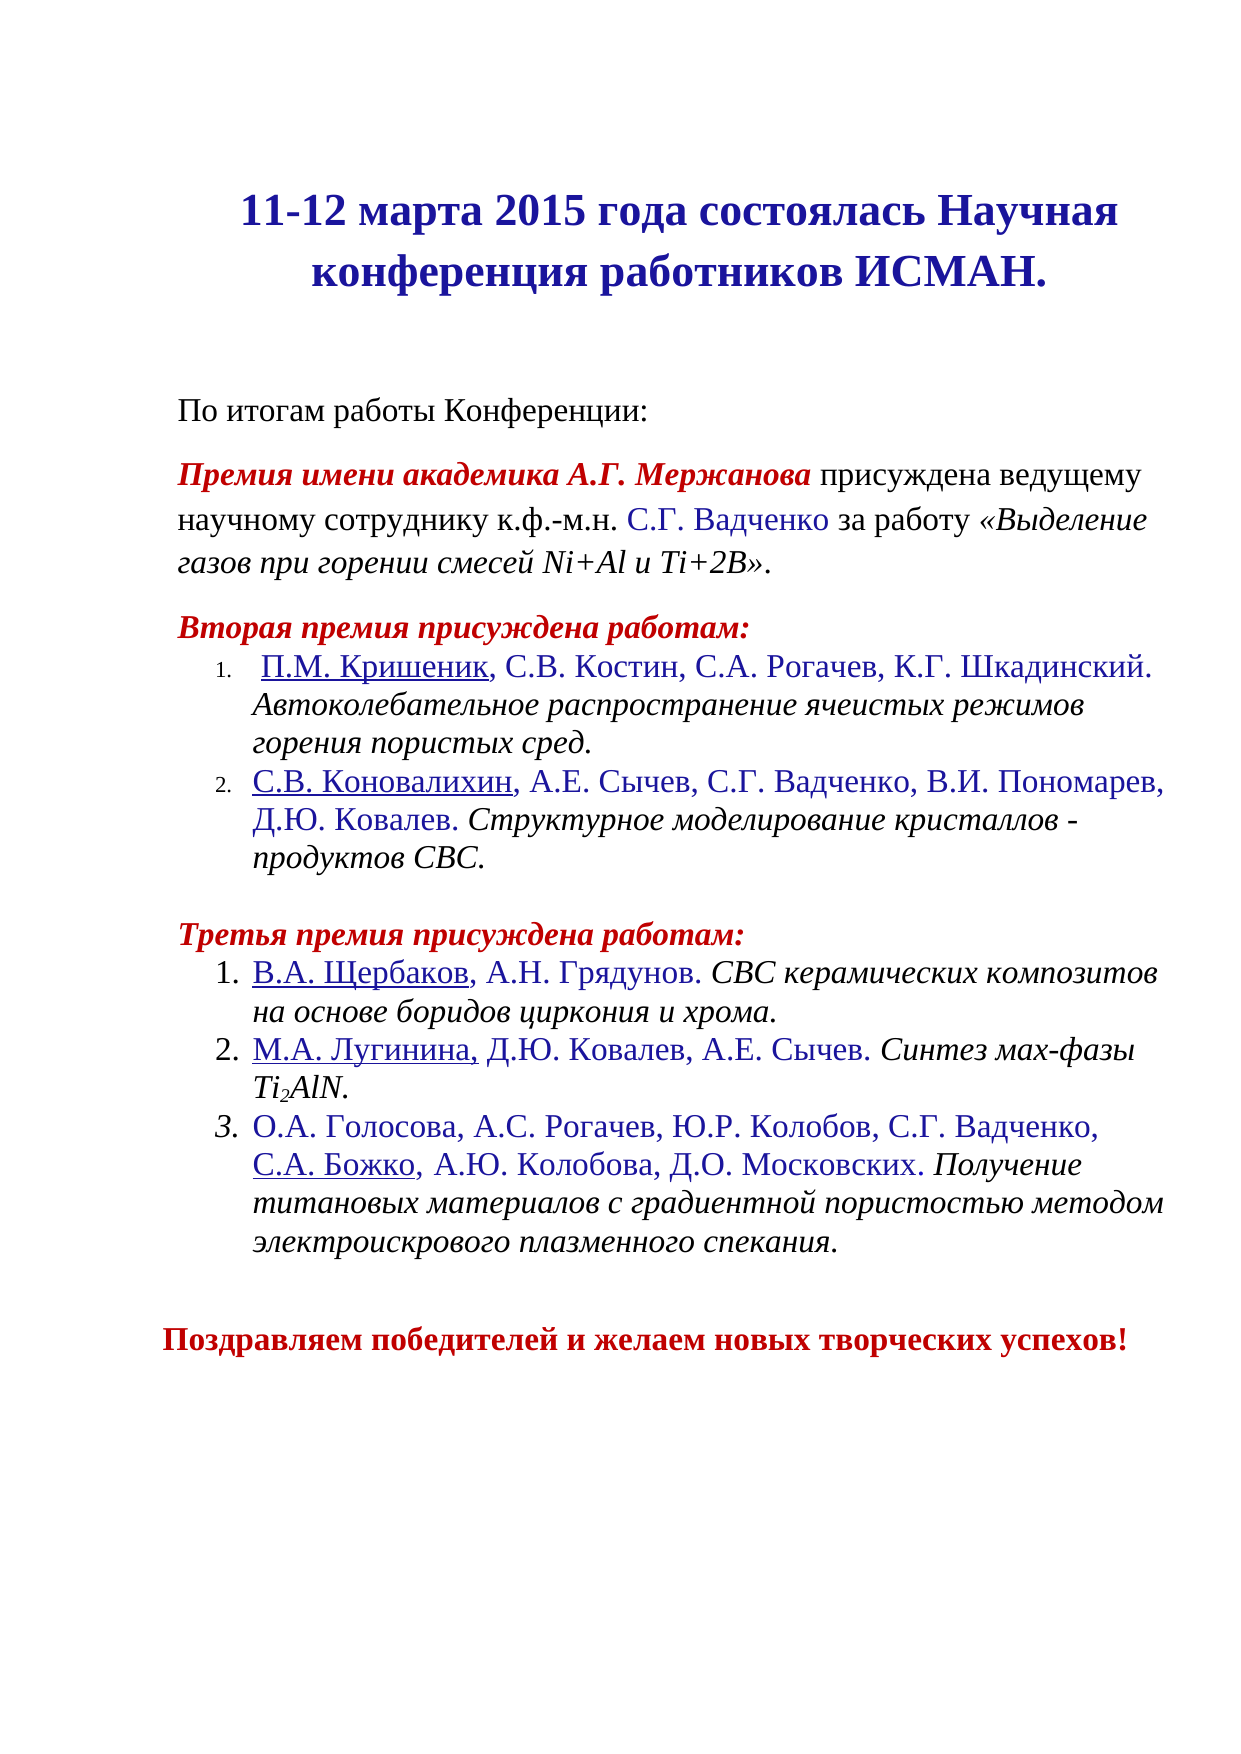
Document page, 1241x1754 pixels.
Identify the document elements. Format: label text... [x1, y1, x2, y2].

list В.А. Щербаков, А.Н. Грядунов. СВС керамических композитов на основе боридов циркония и хрома. [215, 953, 1181, 1029]
list П.М. Кришеник, С.В. Костин, С.А. Рогачев, К.Г. Шкадинский. Автоколебательное распространение ячеистых режимов горения пористых сред. [215, 646, 1181, 761]
text 11-12 марта 2015 года состоялась Научная конференция работников ИСМАН. [177, 183, 1181, 296]
text Поздравляем победителей и желаем новых творческих успехов! [162, 1319, 1181, 1357]
text Вторая премия присуждена работам: [177, 608, 1181, 646]
list С.А. Божко, А.Ю. Колобова, Д.О. Московских. Получение титановых материалов с градиентной пористостью методом электроискрового плазменного спекания. [252, 1144, 1181, 1259]
list С.В. Коновалихин, А.Е. Сычев, С.Г. Вадченко, В.И. Пономарев, Д.Ю. Ковалев. Структурное моделирование кристаллов - продуктов СВС. [215, 761, 1196, 876]
text Третья премия присуждена работам: [177, 914, 1181, 953]
list М.А. Лугинина, Д.Ю. Ковалев, А.Е. Сычев. Синтез мах-фазы Ti2AlN. [215, 1029, 1181, 1106]
text По итогам работы Конференции: [177, 390, 1181, 428]
list О.А. Голосова, А.С. Рогачев, Ю.Р. Колобов, С.Г. Вадченко, [215, 1106, 1181, 1144]
text Премия имени академика А.Г. Мержанова присуждена ведущему научному сотруднику к.ф.-м.н. С.Г. Вадченко за работу «Выделение газов при горении смесей Ni+Al и Ti+2B». [177, 455, 1181, 581]
